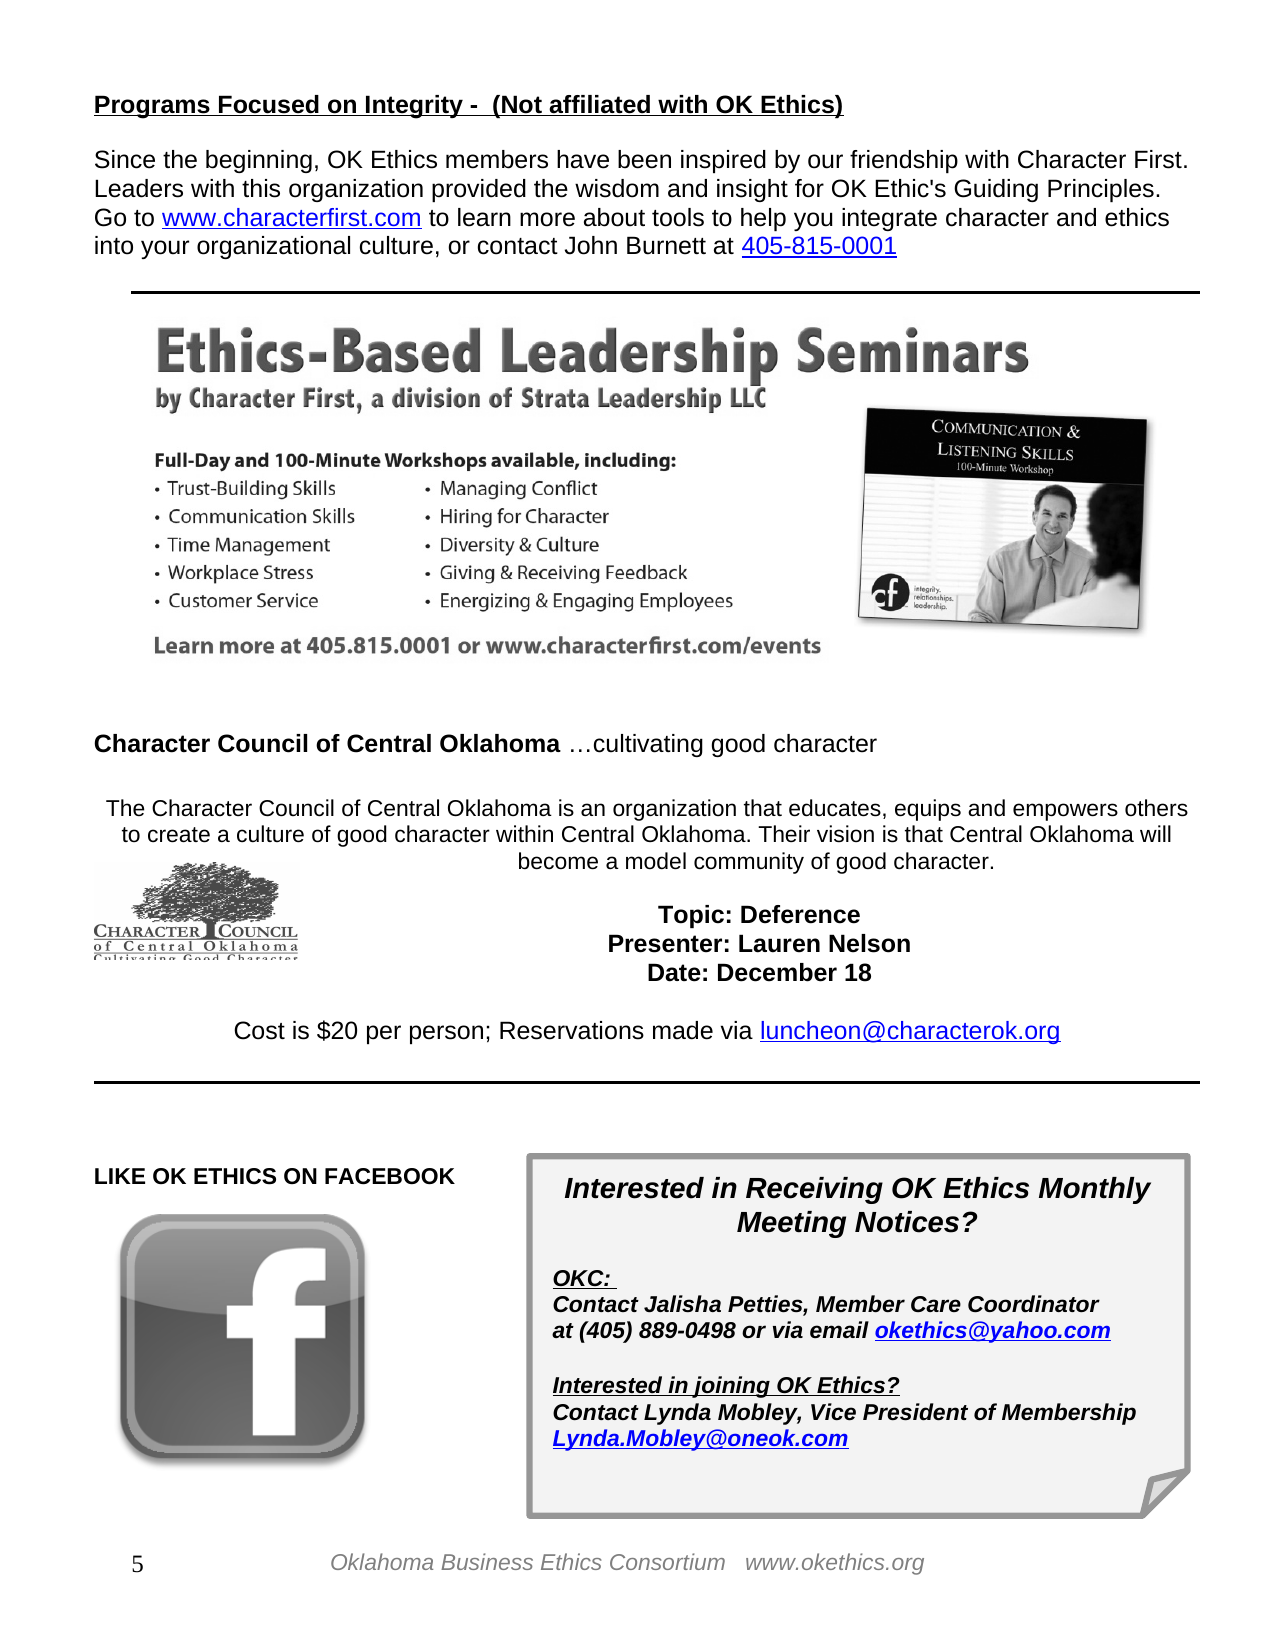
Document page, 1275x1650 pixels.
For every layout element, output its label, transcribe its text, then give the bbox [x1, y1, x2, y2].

text Cost is $20 per person; Reservations made via luncheon@characterok.org [94, 1016, 1200, 1044]
text LIKE OK ETHICS ON FACEBOOK [94, 1163, 526, 1189]
text Since the beginning, OK Ethics members have been inspired by our friendship with Character First. Leaders with this organization provided the wisdom and insight for OK Ethic's Guiding Principles. Go to www.characterfirst.com to learn more about tools to help you integrate character and ethics into your organizational culture, or contact John Burnett at 405-815-0001 [94, 145, 1200, 260]
text The Character Council of Central Oklahoma is an organization that educates, equips and empowers others to create a culture of good character within Central Oklahoma. Their vision is that Central Oklahoma will become a model community of good character. Topic: Deference Presenter: Lauren Nelson Date: December 18 [94, 795, 1200, 987]
text Character Council of Central Oklahoma …cultivating good character [94, 728, 1200, 757]
text Programs Focused on Integrity - (Not affiliated with OK Ethics) [94, 90, 1200, 119]
